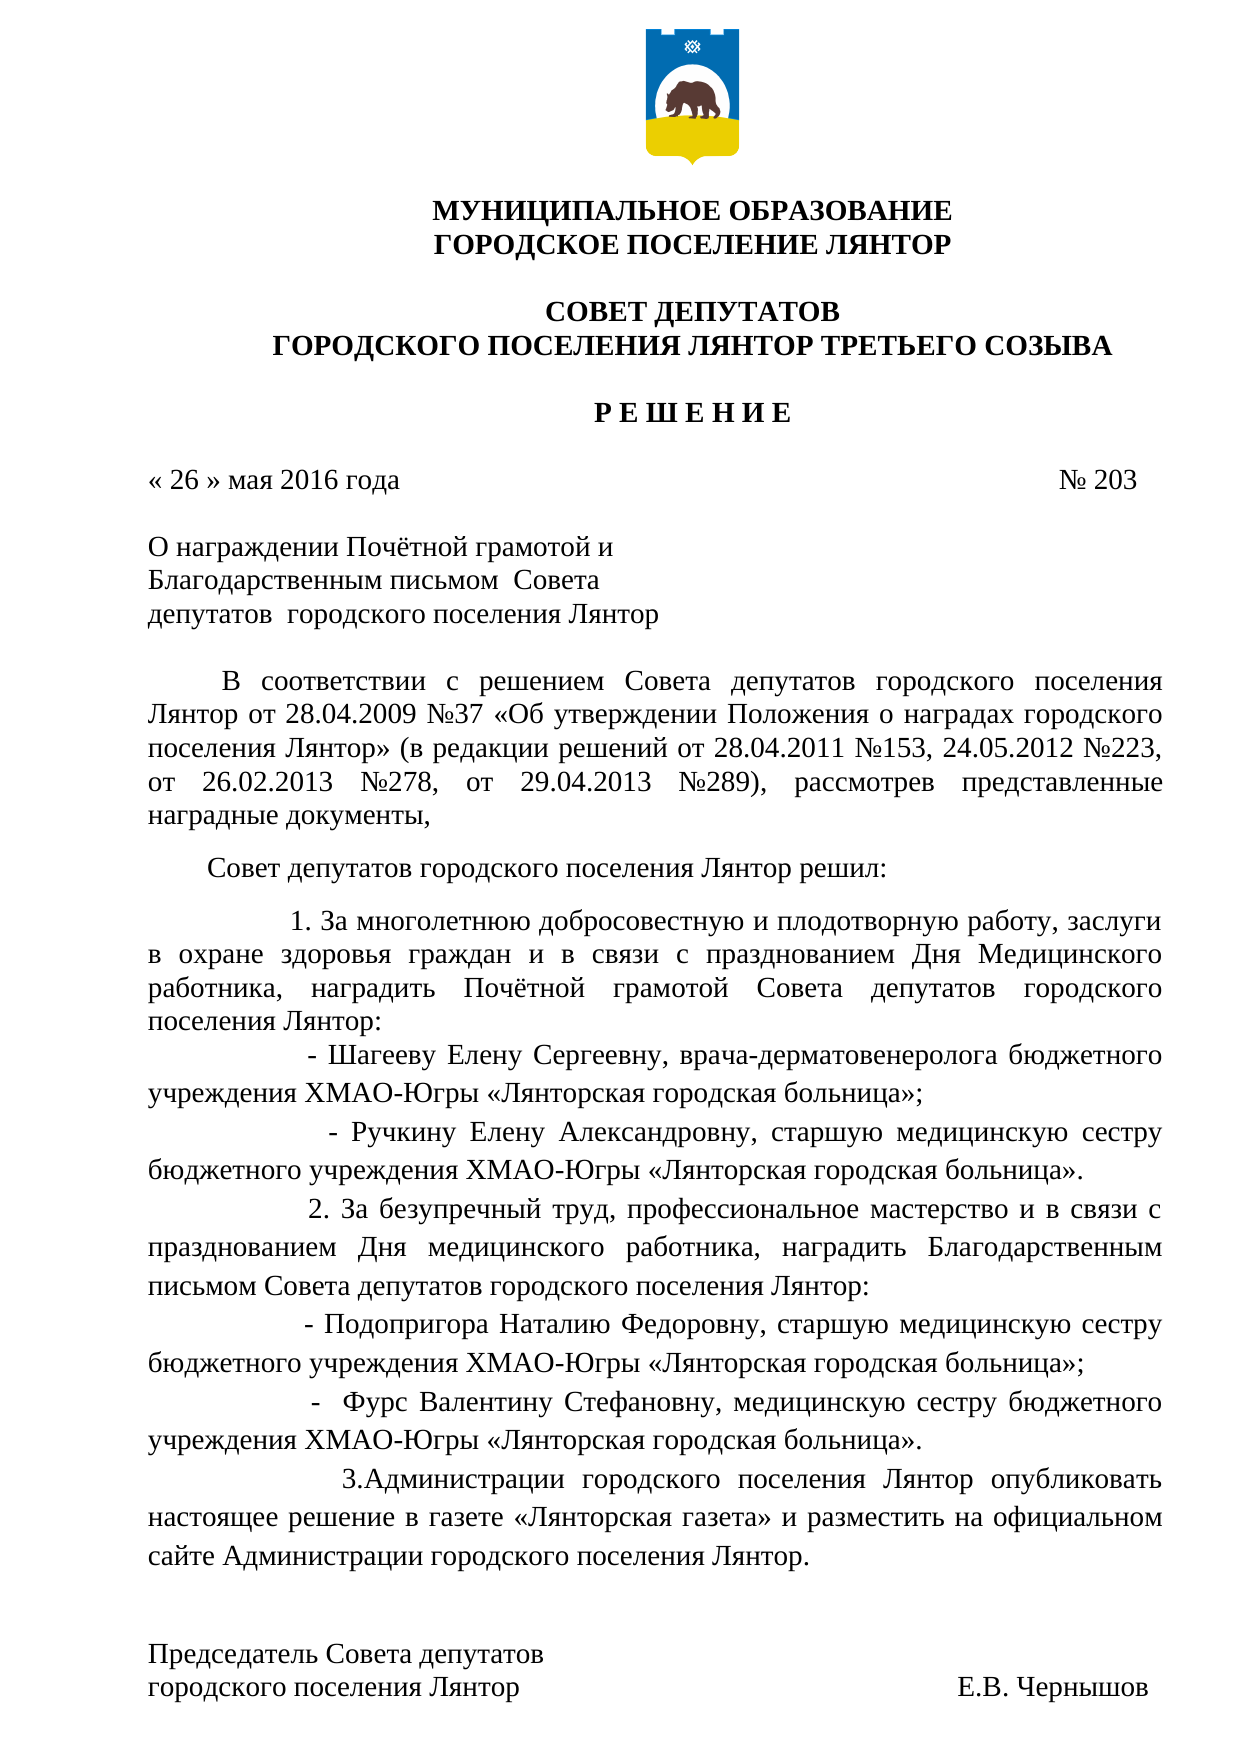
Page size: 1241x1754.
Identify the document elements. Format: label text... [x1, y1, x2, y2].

list - Фурс Валентину Стефановну, медицинскую сестру бюджетного учреждения ХМАО-Югры «Лянторская городская больница». [148, 1384, 1163, 1456]
title Благодарственным письмом Совета [148, 562, 1163, 596]
text ГОРОДСКОГО ПОСЕЛЕНИЯ ЛЯНТОР ТРЕТЬЕГО СОЗЫВА [148, 328, 1163, 361]
text ГОРОДСКОЕ ПОСЕЛЕНИЕ ЛЯНТОР [148, 227, 1163, 261]
text Председатель Совета депутатов [148, 1636, 1163, 1669]
text Совет депутатов городского поселения Лянтор решил: [148, 850, 1163, 883]
list - Шагееву Елену Сергеевну, врача-дерматовенеролога бюджетного учреждения ХМАО-Югры «Лянторская городская больница»; [148, 1037, 1163, 1109]
title О награждении Почётной грамотой и [148, 529, 1163, 562]
text МУНИЦИПАЛЬНОЕ ОБРАЗОВАНИЕ [148, 193, 1163, 227]
list 3.Администрации городского поселения Лянтор опубликовать настоящее решение в газете «Лянторская газета» и разместить на официальном сайте Администрации городского поселения Лянтор. [148, 1461, 1163, 1571]
list - Подопригора Наталию Федоровну, старшую медицинскую сестру бюджетного учреждения ХМАО-Югры «Лянторская городская больница»; [148, 1307, 1163, 1379]
title депутатов городского поселения Лянтор [148, 596, 1163, 629]
list - Ручкину Елену Александровну, старшую медицинскую сестру бюджетного учреждения ХМАО-Югры «Лянторская городская больница». [148, 1114, 1163, 1186]
text « 26 » мая 2016 года № 203 [148, 462, 1163, 495]
list 2. За безупречный труд, профессиональное мастерство и в связи с празднованием Дня медицинского работника, наградить Благодарственным письмом Совета депутатов городского поселения Лянтор: [148, 1191, 1163, 1302]
text городского поселения Лянтор Е.В. Чернышов [148, 1669, 1163, 1703]
list 1. За многолетнюю добросовестную и плодотворную работу, заслуги в охране здоровья граждан и в связи с празднованием Дня Медицинского работника, наградить Почётной грамотой Совета депутатов городского поселения Лянтор: [148, 903, 1163, 1037]
text СОВЕТ ДЕПУТАТОВ [148, 294, 1163, 328]
text В соответствии с решением Совета депутатов городского поселения Лянтор от 28.04.2009 №37 «Об утверждении Положения о наградах городского поселения Лянтор» (в редакции решений от 28.04.2011 №153, 24.05.2012 №223, от 26.02.2013 №278, от 29.04.2013 №289), рассмотрев представленные наградные документы, [148, 663, 1163, 831]
text Р Е Ш Е Н И Е [148, 395, 1163, 428]
